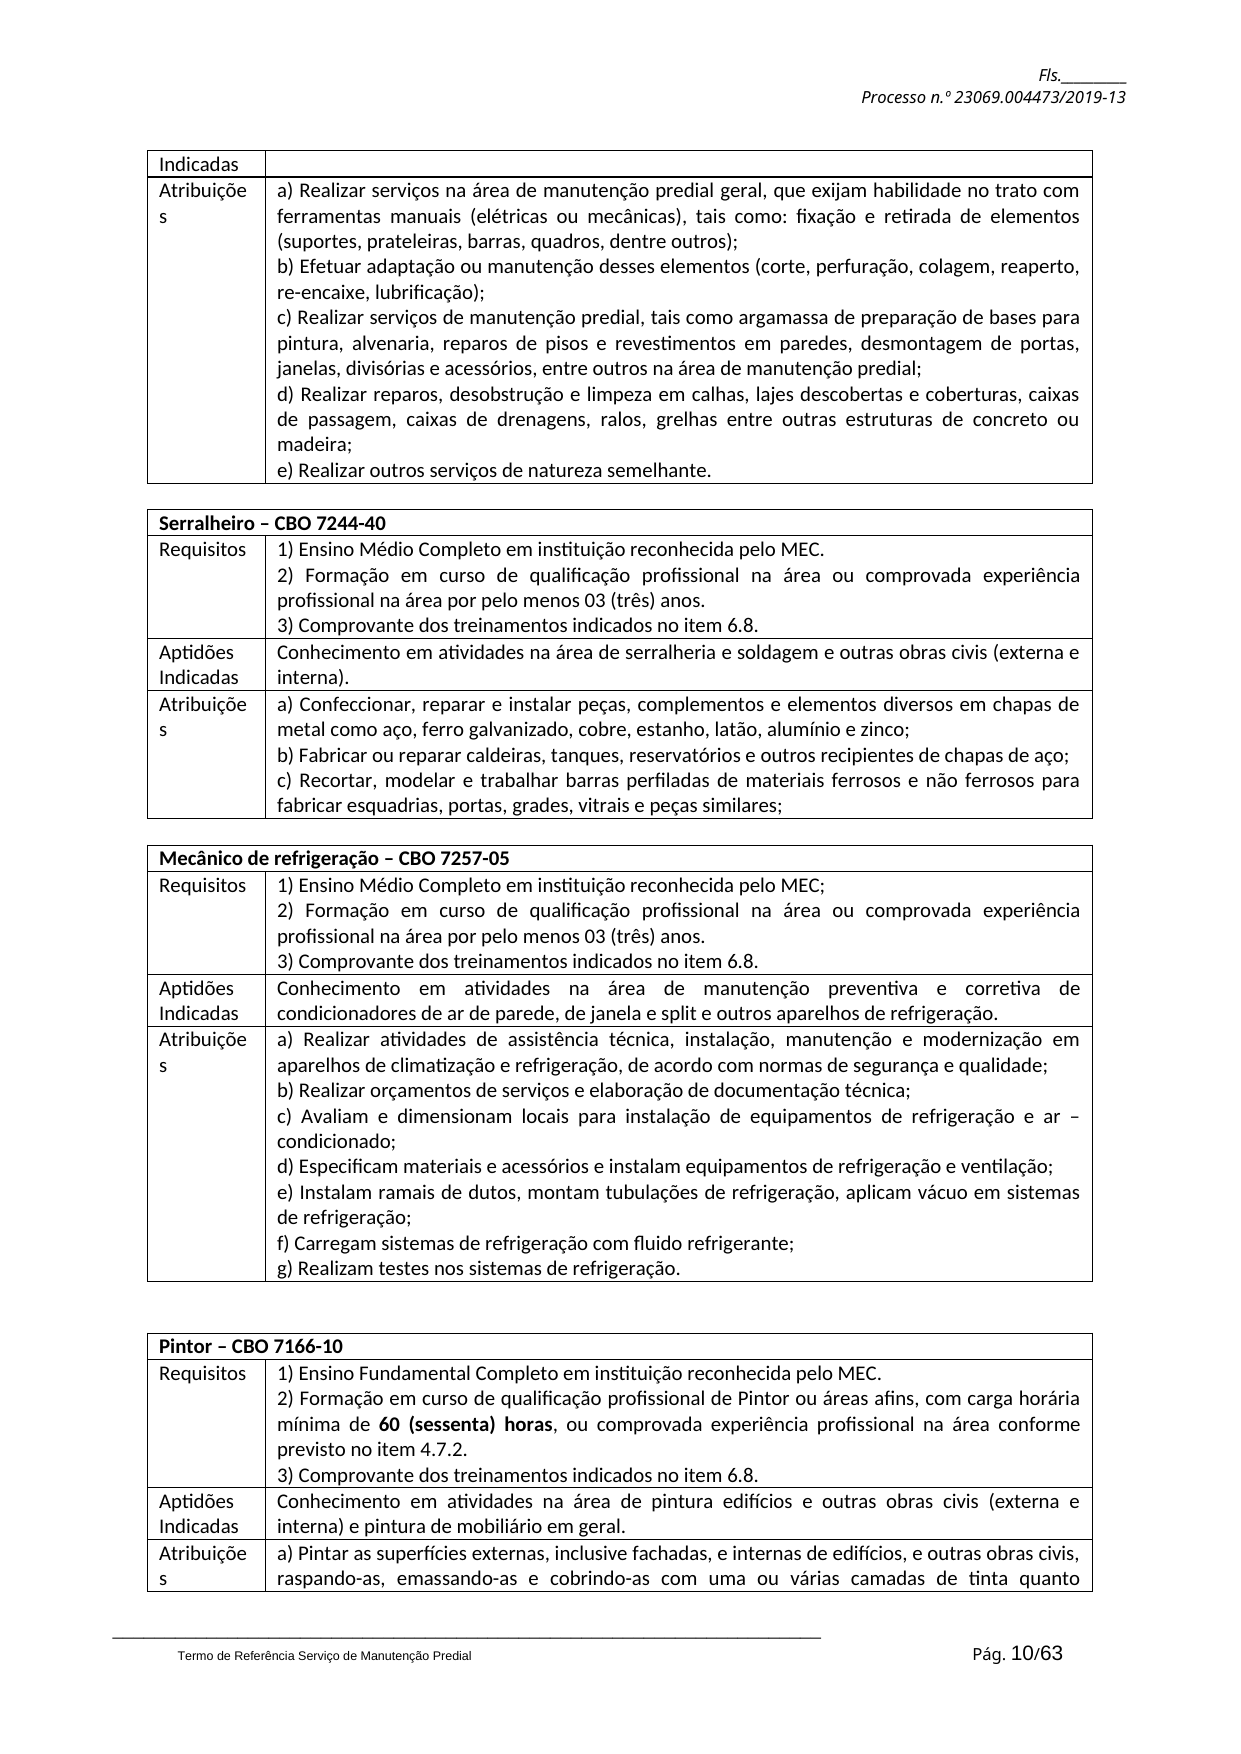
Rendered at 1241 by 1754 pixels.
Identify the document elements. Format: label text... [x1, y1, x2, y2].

table_cell Conhecimento em atividades na área de serralheria e soldagem e outras obras civis (externa e interna). [266, 639, 1092, 690]
table_cell Atribuições [148, 1027, 265, 1281]
table_header Serralheiro – CBO 7244-40 [148, 510, 1092, 535]
table_cell 1) Ensino Médio Completo em instituição reconhecida pelo MEC. 2) Formação em curso de qualificação profissional na área ou comprovada experiência profissional na área por pelo menos 03 (três) anos. 3) Comprovante dos treinamentos indicados no item 6.8. [266, 536, 1092, 638]
table_cell Aptidões Indicadas [148, 151, 265, 176]
table_cell a) Realizar atividades de assistência técnica, instalação, manutenção e modernização em aparelhos de climatização e refrigeração, de acordo com normas de segurança e qualidade; b) Realizar orçamentos de serviços e elaboração de documentação técnica; c) Avaliam e dimensionam locais para instalação de equipamentos de refrigeração e ar – condicionado; d) Especificam materiais e acessórios e instalam equipamentos de refrigeração e ventilação; e) Instalam ramais de dutos, montam tubulações de refrigeração, aplicam vácuo em sistemas de refrigeração; f) Carregam sistemas de refrigeração com fluido refrigerante; g) Realizam testes nos sistemas de refrigeração. [266, 1027, 1092, 1281]
table_cell Requisitos [148, 536, 265, 638]
table_cell Atribuições [148, 1540, 265, 1591]
table_cell 1) Ensino Médio Completo em instituição reconhecida pelo MEC; 2) Formação em curso de qualificação profissional na área ou comprovada experiência profissional na área por pelo menos 03 (três) anos. 3) Comprovante dos treinamentos indicados no item 6.8. [266, 872, 1092, 974]
table_cell Atribuições [148, 178, 265, 482]
table_header Pintor – CBO 7166-10 [148, 1334, 1092, 1359]
table_cell a) Realizar serviços na área de manutenção predial geral, que exijam habilidade no trato com ferramentas manuais (elétricas ou mecânicas), tais como: fixação e retirada de elementos (suportes, prateleiras, barras, quadros, dentre outros); b) Efetuar adaptação ou manutenção desses elementos (corte, perfuração, colagem, reaperto, re-encaixe, lubrificação); c) Realizar serviços de manutenção predial, tais como argamassa de preparação de bases para pintura, alvenaria, reparos de pisos e revestimentos em paredes, desmontagem de portas, janelas, divisórias e acessórios, entre outros na área de manutenção predial; d) Realizar reparos, desobstrução e limpeza em calhas, lajes descobertas e coberturas, caixas de passagem, caixas de drenagens, ralos, grelhas entre outras estruturas de concreto ou madeira; e) Realizar outros serviços de natureza semelhante. [266, 178, 1092, 482]
table_cell Atribuições [148, 691, 265, 818]
table_header Mecânico de refrigeração – CBO 7257-05 [148, 846, 1092, 871]
table_cell a) Confeccionar, reparar e instalar peças, complementos e elementos diversos em chapas de metal como aço, ferro galvanizado, cobre, estanho, latão, alumínio e zinco; b) Fabricar ou reparar caldeiras, tanques, reservatórios e outros recipientes de chapas de aço; c) Recortar, modelar e trabalhar barras perfiladas de materiais ferrosos e não ferrosos para fabricar esquadrias, portas, grades, vitrais e peças similares; [266, 691, 1092, 818]
table_cell Aptidões Indicadas [148, 975, 265, 1026]
table_cell Conhecimento em atividades na área de pintura edifícios e outras obras civis (externa e interna) e pintura de mobiliário em geral. [266, 1488, 1092, 1539]
table_cell 1) Ensino Fundamental Completo em instituição reconhecida pelo MEC. 2) Formação em curso de qualificação profissional de Pintor ou áreas afins, com carga horária mínima de 60 (sessenta) horas, ou comprovada experiência profissional na área conforme previsto no item 4.7.2. 3) Comprovante dos treinamentos indicados no item 6.8. [266, 1360, 1092, 1487]
table_cell Aptidões Indicadas [148, 1488, 265, 1539]
table_cell Requisitos [148, 872, 265, 974]
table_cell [266, 151, 1092, 176]
table_cell Aptidões Indicadas [148, 639, 265, 690]
table_cell Conhecimento em atividades na área de manutenção preventiva e corretiva de condicionadores de ar de parede, de janela e split e outros aparelhos de refrigeração. [266, 975, 1092, 1026]
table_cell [266, 1540, 1092, 1591]
table_cell Requisitos [148, 1360, 265, 1487]
